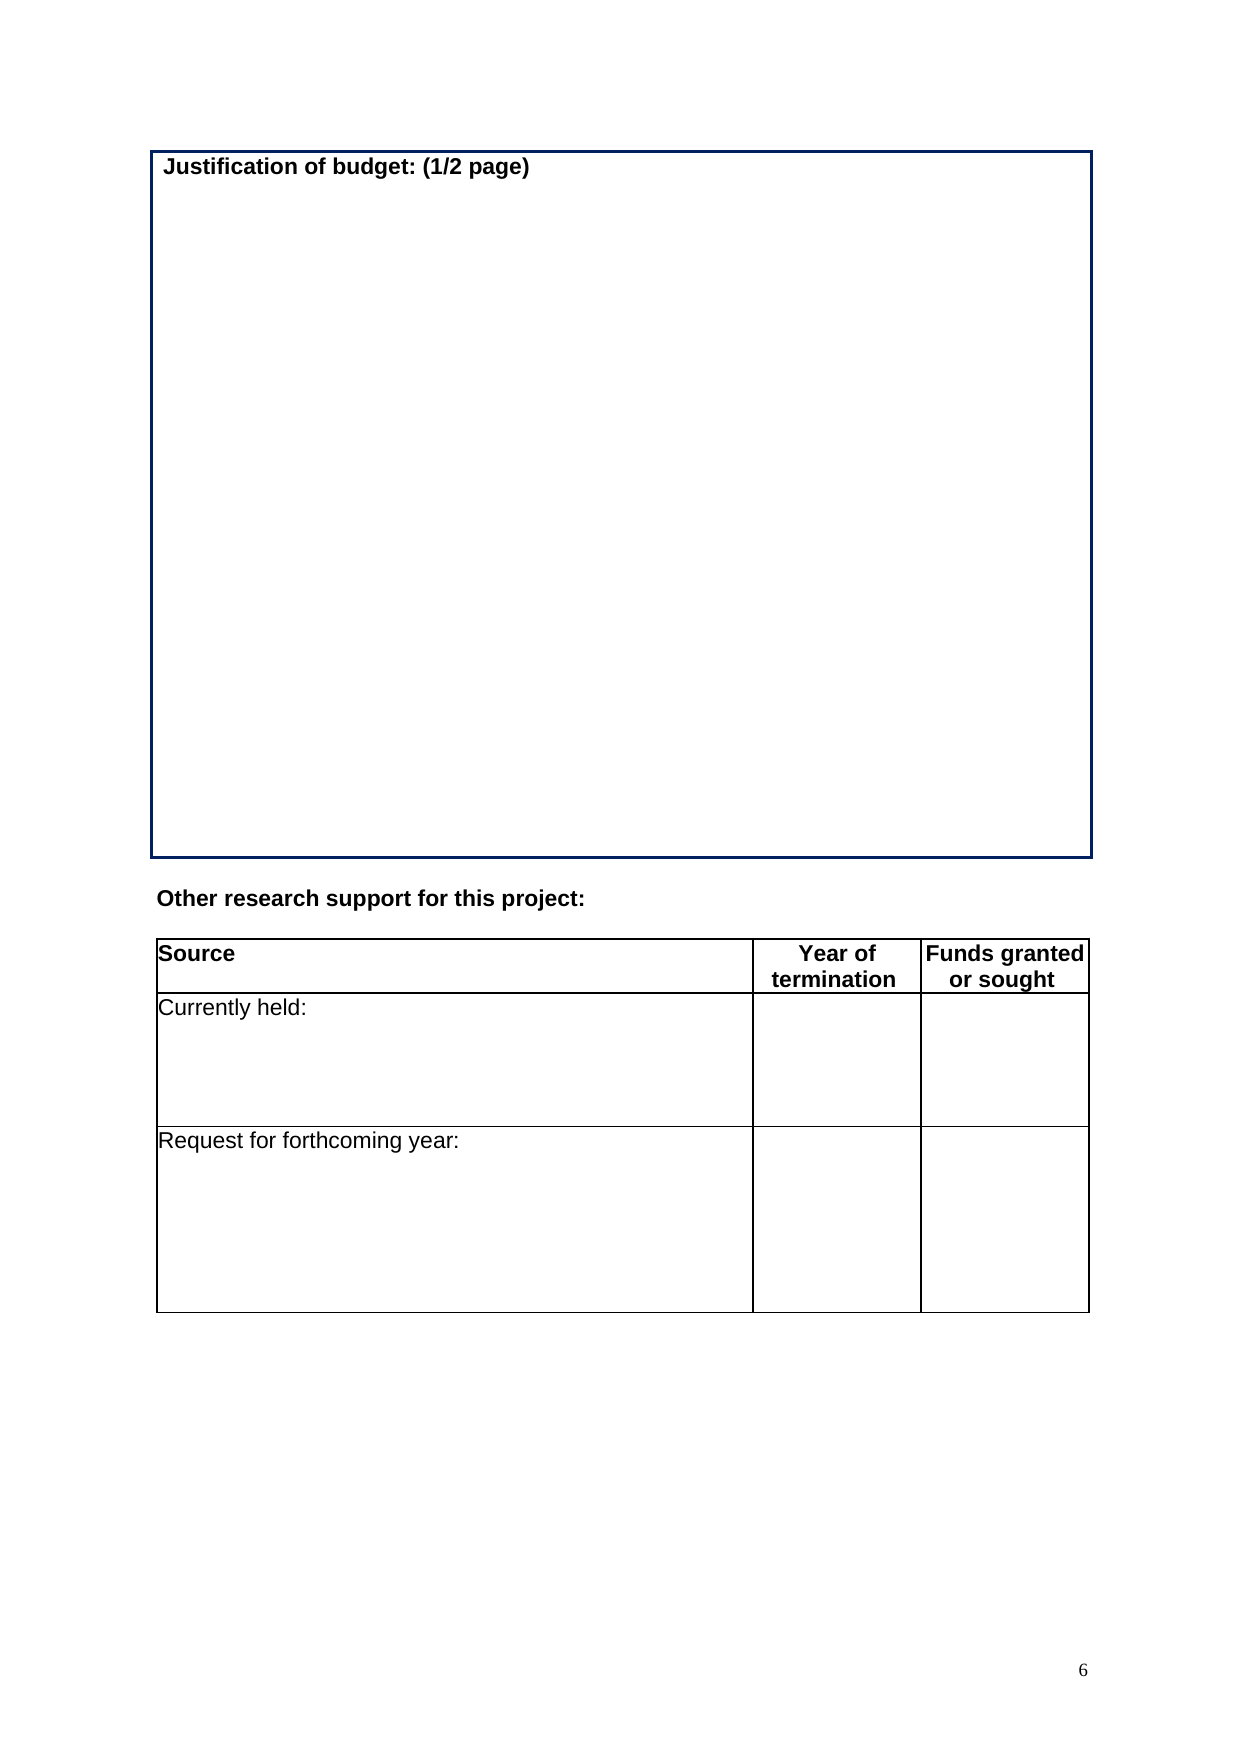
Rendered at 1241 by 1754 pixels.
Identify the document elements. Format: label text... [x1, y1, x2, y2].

table_cell [922, 994, 1088, 1126]
table_cell [754, 1127, 920, 1312]
table_cell [922, 1127, 1088, 1312]
table_header Funds granted or sought [922, 940, 1088, 992]
text Other research support for this project: [150, 885, 1090, 912]
table_cell [754, 994, 920, 1126]
table_header Year of termination [754, 940, 920, 992]
table_header Justification of budget: (1/2 page) [153, 153, 1090, 856]
table_header Source [158, 940, 752, 992]
table_cell Currently held: [158, 994, 752, 1126]
table_cell Request for forthcoming year: [158, 1127, 752, 1312]
